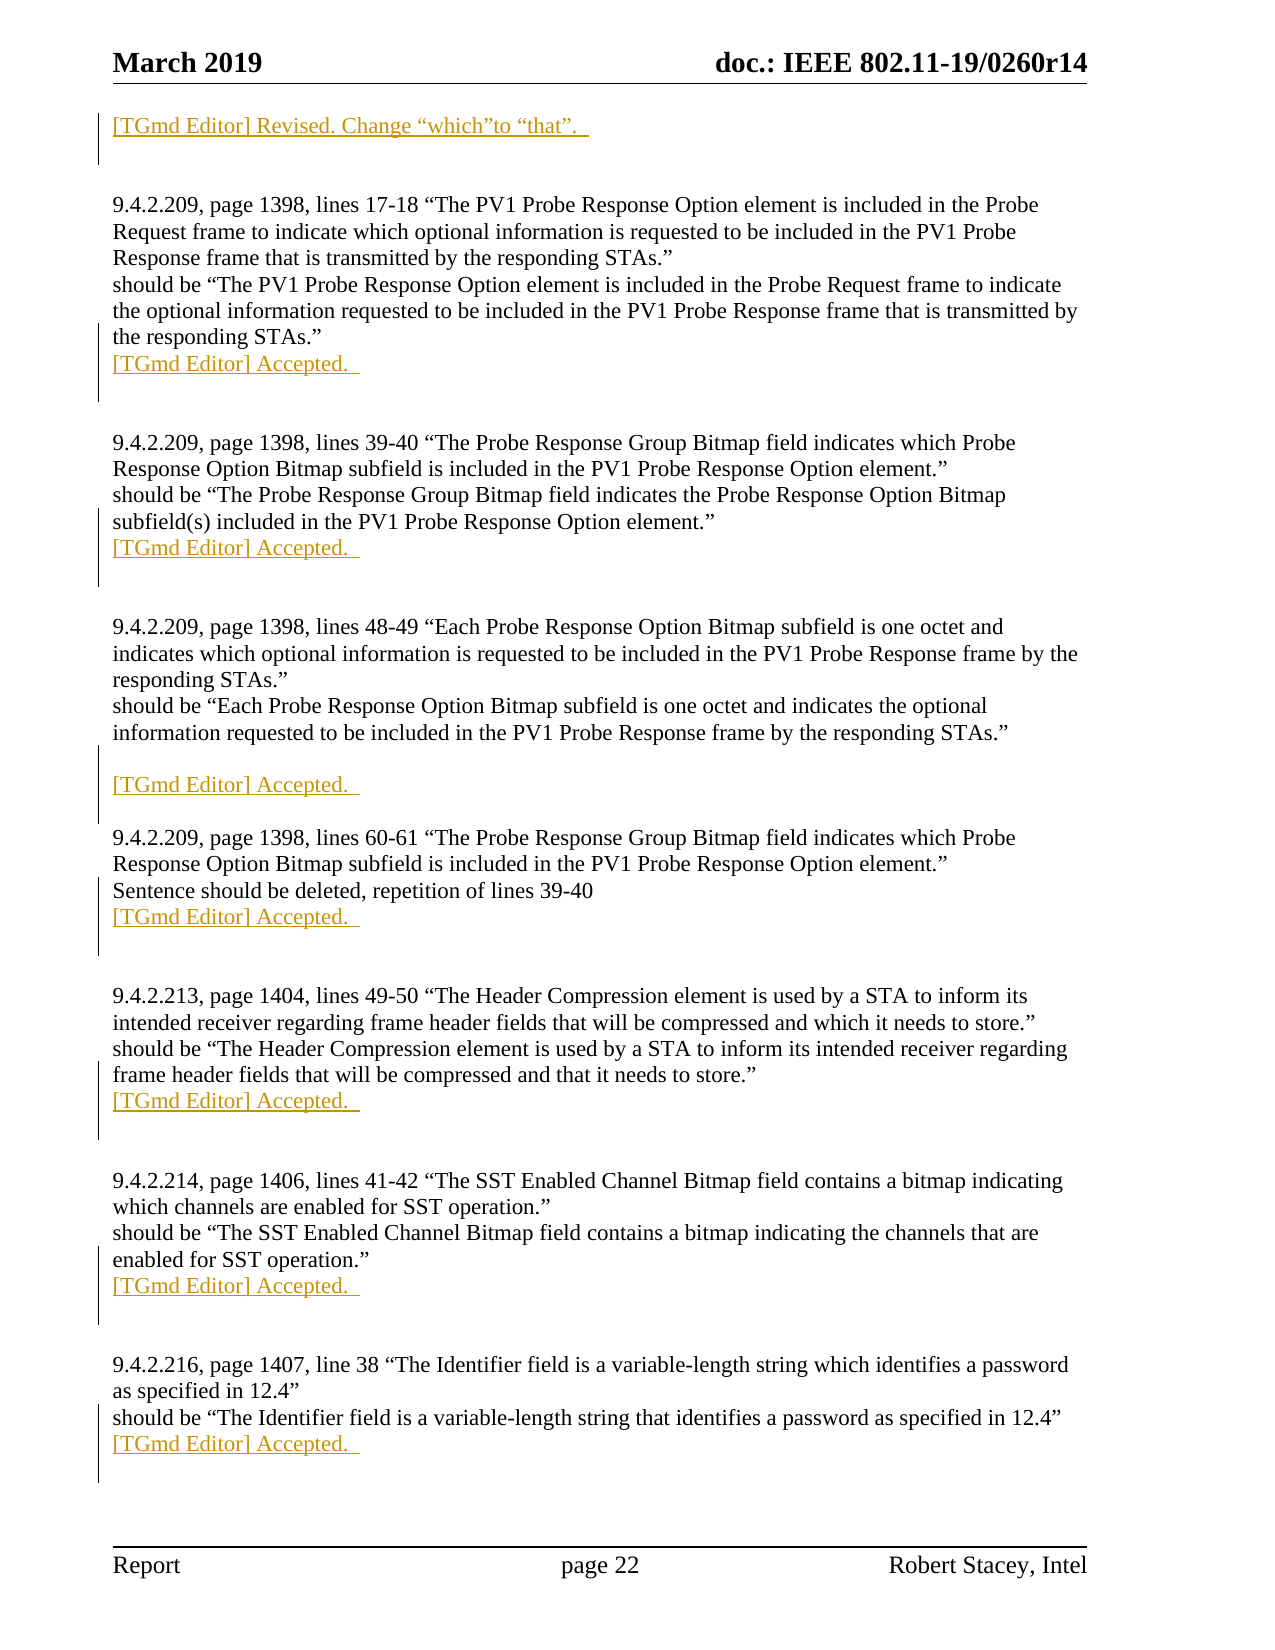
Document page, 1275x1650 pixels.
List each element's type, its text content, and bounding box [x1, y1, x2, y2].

text 9.4.2.216, page 1407, line 38 “The Identifier field is a variable-length string which identifies a password as specified in 12.4” [112, 1351, 1087, 1404]
text 9.4.2.209, page 1398, lines 39-40 “The Probe Response Group Bitmap field indicates which Probe Response Option Bitmap subfield is included in the PV1 Probe Response Option element.” [112, 429, 1087, 481]
text should be “The Header Compression element is used by a STA to inform its intended receiver regarding frame header fields that will be compressed and that it needs to store.” [112, 1035, 1087, 1088]
text 9.4.2.209, page 1398, lines 17-18 “The PV1 Probe Response Option element is included in the Probe Request frame to indicate which optional information is requested to be included in the PV1 Probe Response frame that is transmitted by the responding STAs.” [112, 192, 1087, 271]
text Sentence should be deleted, repetition of lines 39-40 [112, 877, 1087, 903]
text should be “The PV1 Probe Response Option element is included in the Probe Request frame to indicate the optional information requested to be included in the PV1 Probe Response frame that is transmitted by the responding STAs.” [112, 271, 1087, 350]
text 9.4.2.209, page 1398, lines 48-49 “Each Probe Response Option Bitmap subfield is one octet and indicates which optional information is requested to be included in the PV1 Probe Response frame by the responding STAs.” [112, 613, 1087, 692]
text 9.4.2.209, page 1398, lines 60-61 “The Probe Response Group Bitmap field indicates which Probe Response Option Bitmap subfield is included in the PV1 Probe Response Option element.” [112, 824, 1087, 877]
text should be “Each Probe Response Option Bitmap subfield is one octet and indicates the optional information requested to be included in the PV1 Probe Response frame by the responding STAs.” [112, 692, 1087, 745]
text should be “The Probe Response Group Bitmap field indicates the Probe Response Option Bitmap subfield(s) included in the PV1 Probe Response Option element.” [112, 481, 1087, 534]
text 9.4.2.213, page 1404, lines 49-50 “The Header Compression element is used by a STA to inform its intended receiver regarding frame header fields that will be compressed and which it needs to store.” [112, 982, 1087, 1035]
text should be “The SST Enabled Channel Bitmap field contains a bitmap indicating the channels that are enabled for SST operation.” [112, 1219, 1087, 1272]
text should be “The Identifier field is a variable-length string that identifies a password as specified in 12.4” [112, 1404, 1087, 1430]
text 9.4.2.214, page 1406, lines 41-42 “The SST Enabled Channel Bitmap field contains a bitmap indicating which channels are enabled for SST operation.” [112, 1167, 1087, 1219]
